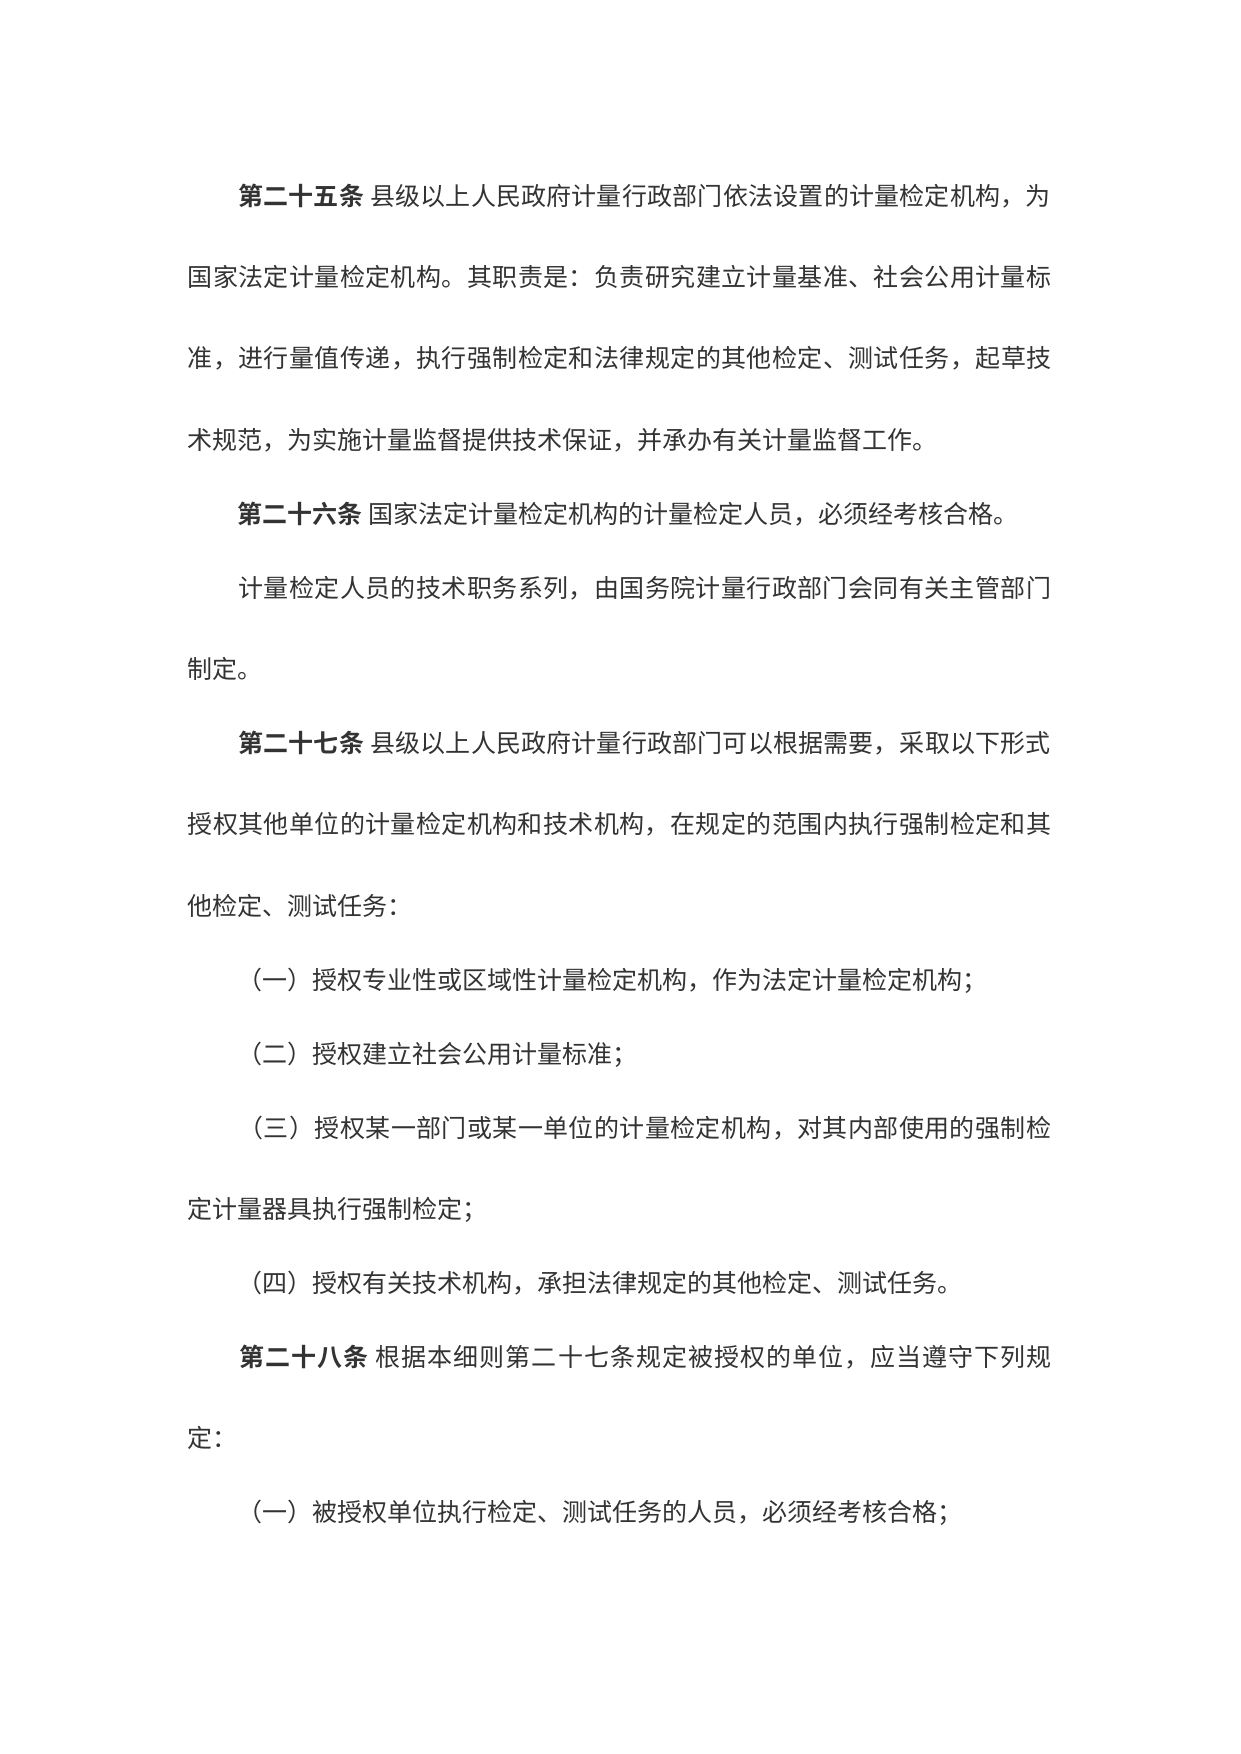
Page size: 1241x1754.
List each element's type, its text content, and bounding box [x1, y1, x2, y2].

text （三）授权某一部门或某一单位的计量检定机构，对其内部使用的强制检定计量器具执行强制检定； [187, 1094, 1053, 1240]
text 第二十六条 国家法定计量检定机构的计量检定人员，必须经考核合格。 [187, 480, 1053, 545]
text 第二十八条 根据本细则第二十七条规定被授权的单位，应当遵守下列规定： [187, 1323, 1053, 1469]
text （一）授权专业性或区域性计量检定机构，作为法定计量检定机构； [187, 946, 1053, 1011]
text （一）被授权单位执行检定、测试任务的人员，必须经考核合格； [187, 1478, 1053, 1543]
text （四）授权有关技术机构，承担法律规定的其他检定、测试任务。 [187, 1249, 1053, 1314]
text （二）授权建立社会公用计量标准； [187, 1020, 1053, 1085]
text 计量检定人员的技术职务系列，由国务院计量行政部门会同有关主管部门制定。 [187, 554, 1053, 700]
text 第二十七条 县级以上人民政府计量行政部门可以根据需要，采取以下形式授权其他单位的计量检定机构和技术机构，在规定的范围内执行强制检定和其他检定、测试任务： [187, 709, 1053, 937]
text 第二十五条 县级以上人民政府计量行政部门依法设置的计量检定机构，为国家法定计量检定机构。其职责是：负责研究建立计量基准、社会公用计量标准，进行量值传递，执行强制检定和法律规定的其他检定、测试任务，起草技术规范，为实施计量监督提供技术保证，并承办有关计量监督工作。 [187, 162, 1053, 471]
